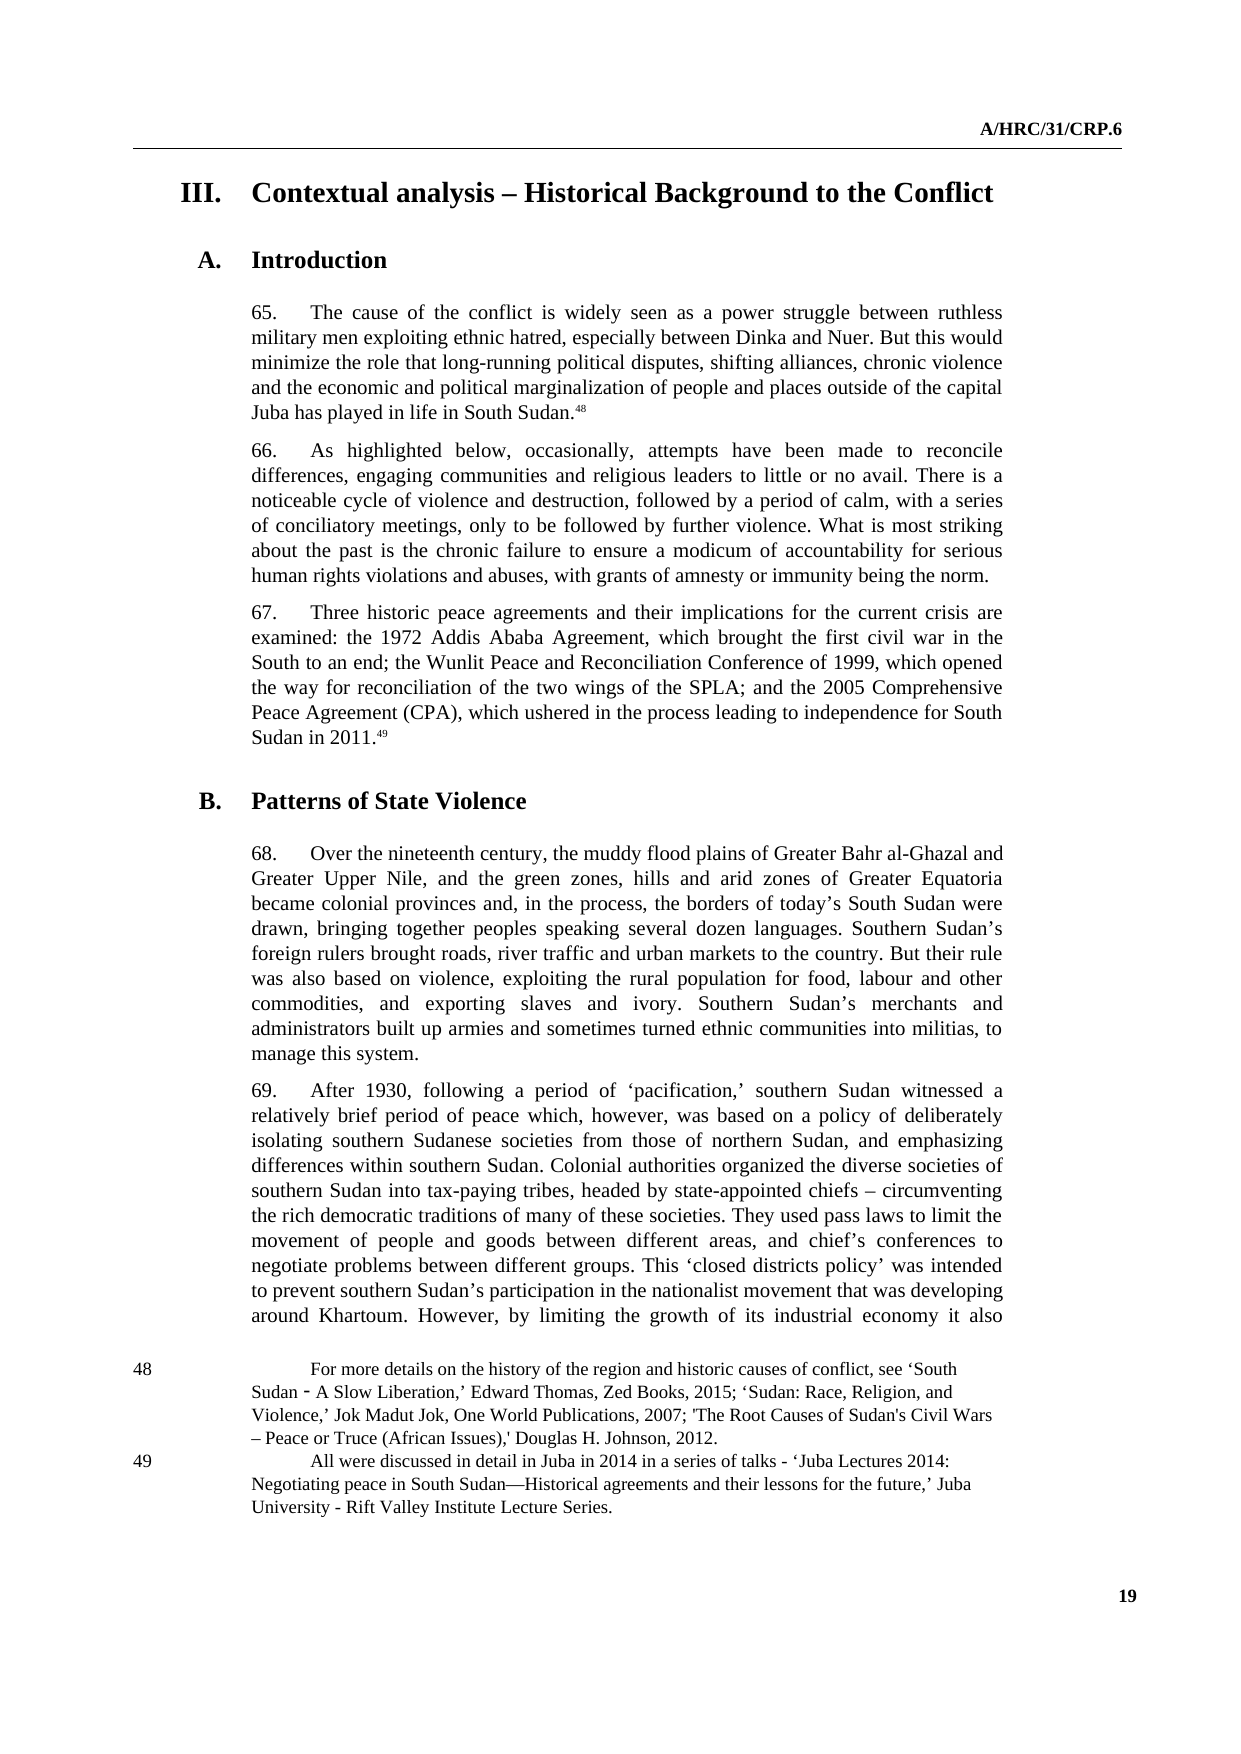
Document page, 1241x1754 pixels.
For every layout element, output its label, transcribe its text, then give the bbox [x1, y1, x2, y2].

list Over the nineteenth century, the muddy flood plains of Greater Bahr al-Ghazal and Greater Upper Nile, and the green zones, hills and arid zones of Greater Equatoria became colonial provinces and, in the process, the borders of today’s South Sudan were drawn, bringing together peoples speaking several dozen languages. Southern Sudan’s foreign rulers brought roads, river traffic and urban markets to the country. But their rule was also based on violence, exploiting the rural population for food, labour and other commodities, and exporting slaves and ivory. Southern Sudan’s merchants and administrators built up armies and sometimes turned ethnic communities into militias, to manage this system. [251, 840, 1004, 1065]
text III. Contextual analysis – Historical Background to the Conflict [133, 177, 1004, 208]
list As highlighted below, occasionally, attempts have been made to reconcile differences, engaging communities and religious leaders to little or no avail. There is a noticeable cycle of violence and destruction, followed by a period of calm, with a series of conciliatory meetings, only to be followed by further violence. What is most striking about the past is the chronic failure to ensure a modicum of accountability for serious human rights violations and abuses, with grants of amnesty or immunity being the norm. [251, 437, 1004, 587]
text A. Introduction [133, 246, 1004, 274]
list Three historic peace agreements and their implications for the current crisis are examined: the 1972 Addis Ababa Agreement, which brought the first civil war in the South to an end; the Wunlit Peace and Reconciliation Conference of 1999, which opened the way for reconciliation of the two wings of the SPLA; and the 2005 Comprehensive Peace Agreement (CPA), which ushered in the process leading to independence for South Sudan in 2011. [251, 599, 1004, 749]
list The cause of the conflict is widely seen as a power struggle between ruthless military men exploiting ethnic hatred, especially between Dinka and Nuer. But this would minimize the role that long-running political disputes, shifting alliances, chronic violence and the economic and political marginalization of people and places outside of the capital Juba has played in life in South Sudan. [251, 299, 1004, 424]
text B. Patterns of State Violence [133, 787, 1004, 815]
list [251, 1077, 1004, 1327]
